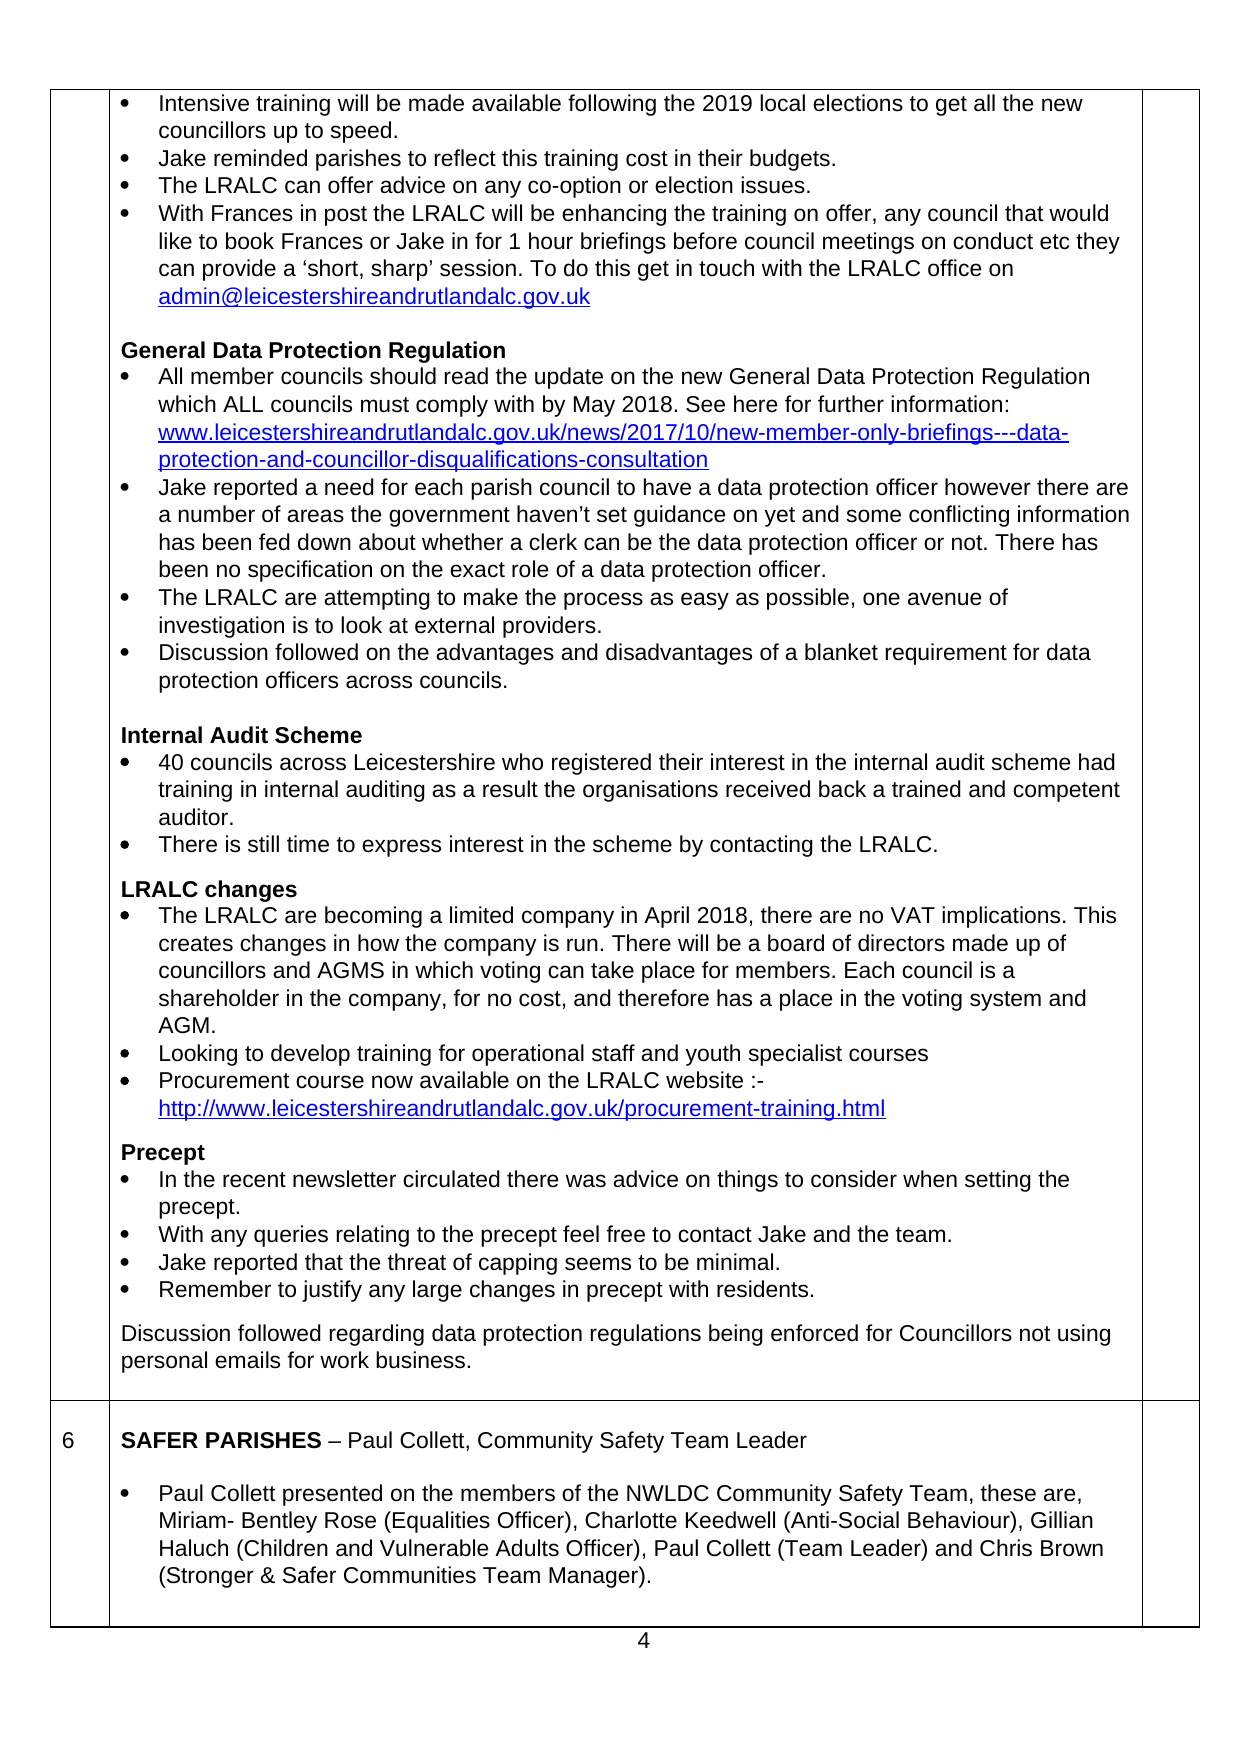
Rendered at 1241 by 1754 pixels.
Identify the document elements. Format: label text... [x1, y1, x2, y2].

table_cell [1143, 1401, 1199, 1626]
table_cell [110, 90, 1142, 1399]
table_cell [110, 1401, 1142, 1626]
table_cell [1143, 90, 1199, 1399]
table_cell 6 [51, 1401, 109, 1626]
table_cell 5 [51, 90, 109, 1399]
